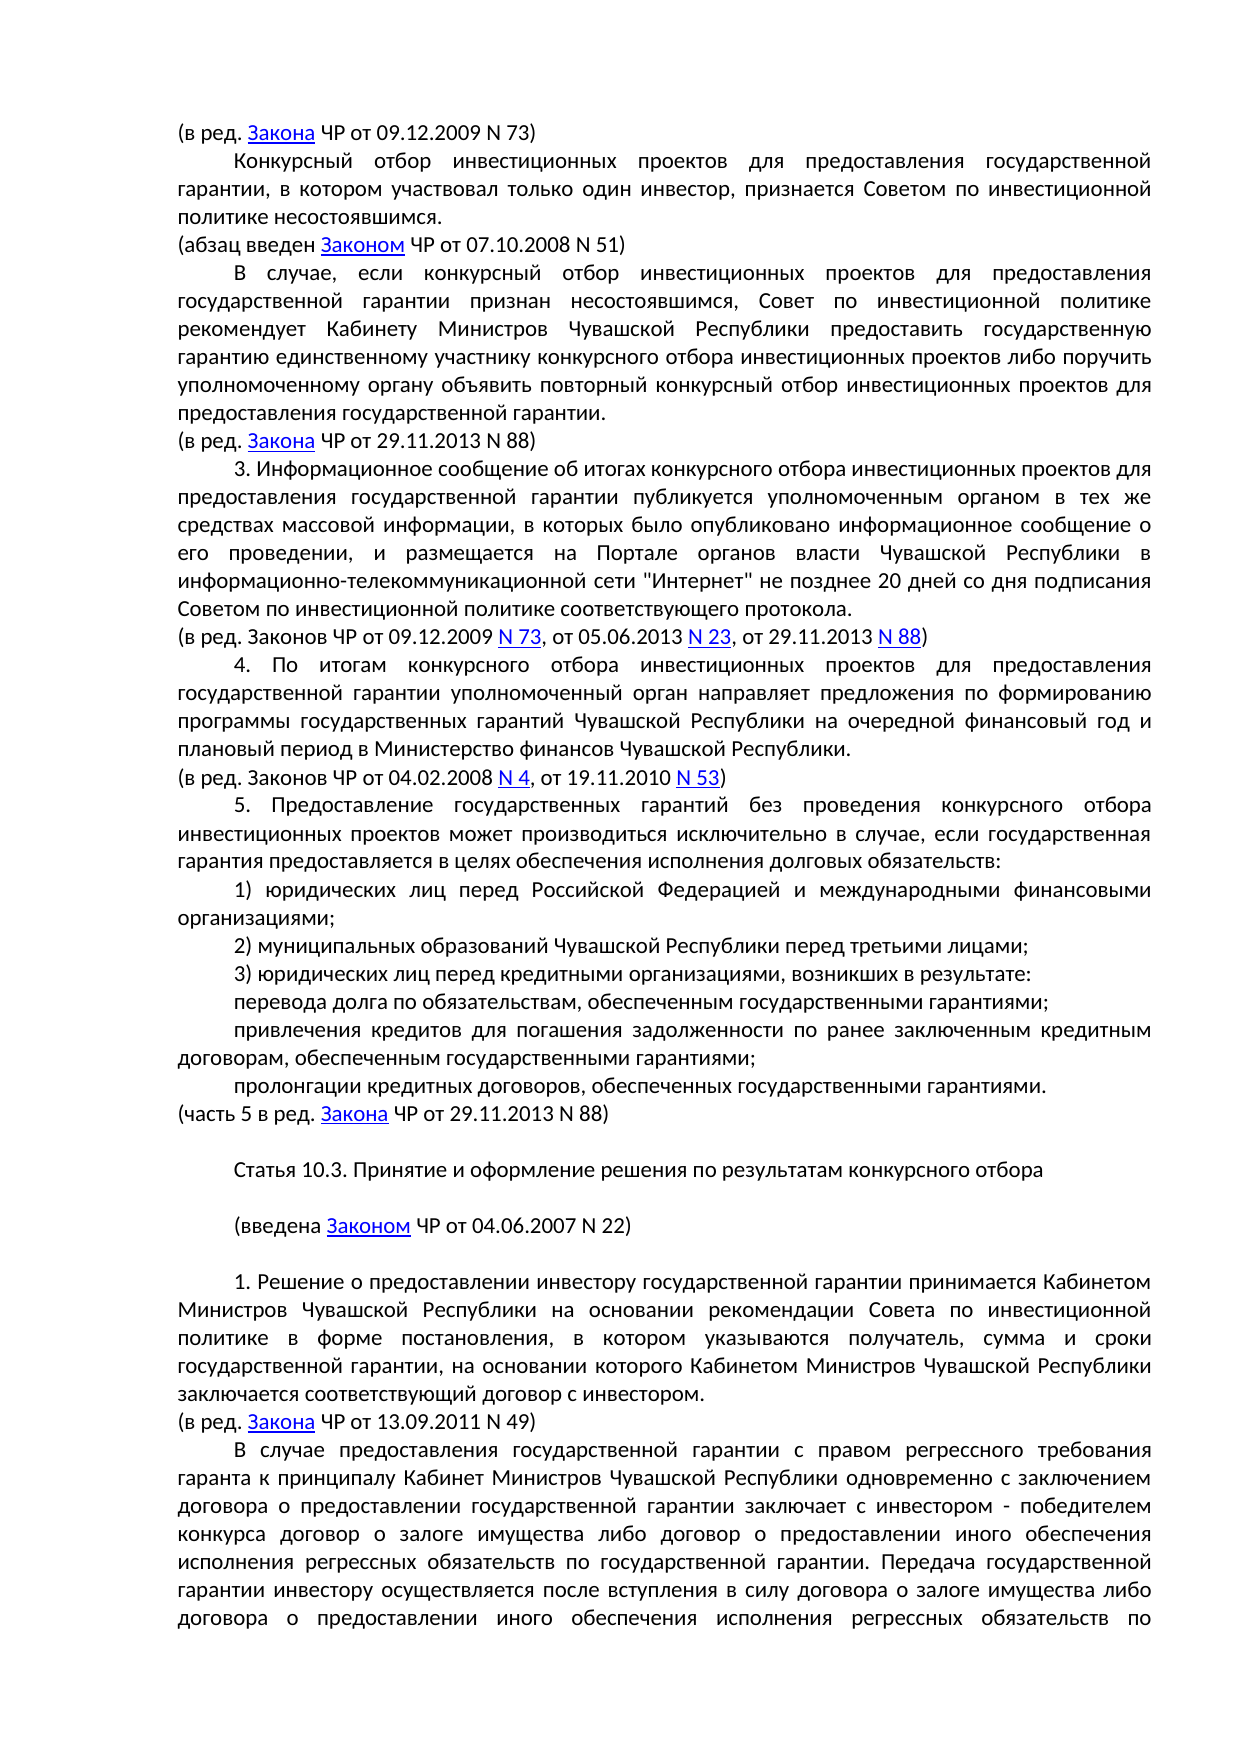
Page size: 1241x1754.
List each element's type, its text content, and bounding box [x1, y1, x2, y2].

text перевода долга по обязательствам, обеспеченным государственными гарантиями; [177, 987, 1152, 1015]
text 4. По итогам конкурсного отбора инвестиционных проектов для предоставления государственной гарантии уполномоченный орган направляет предложения по формированию программы государственных гарантий Чувашской Республики на очередной финансовый год и плановый период в Министерство финансов Чувашской Республики. [177, 651, 1152, 763]
text (в ред. Законов ЧР от 09.12.2009 N 73, от 05.06.2013 N 23, от 29.11.2013 N 88) [177, 622, 1152, 651]
text Конкурсный отбор инвестиционных проектов для предоставления государственной гарантии, в котором участвовал только один инвестор, признается Советом по инвестиционной политике несостоявшимся. [177, 146, 1152, 230]
text В случае, если конкурсный отбор инвестиционных проектов для предоставления государственной гарантии признан несостоявшимся, Совет по инвестиционной политике рекомендует Кабинету Министров Чувашской Республики предоставить государственную гарантию единственному участнику конкурсного отбора инвестиционных проектов либо поручить уполномоченному органу объявить повторный конкурсный отбор инвестиционных проектов для предоставления государственной гарантии. [177, 258, 1152, 426]
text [177, 1435, 1152, 1631]
text 1. Решение о предоставлении инвестору государственной гарантии принимается Кабинетом Министров Чувашской Республики на основании рекомендации Совета по инвестиционной политике в форме постановления, в котором указываются получатель, сумма и сроки государственной гарантии, на основании которого Кабинетом Министров Чувашской Республики заключается соответствующий договор с инвестором. [177, 1267, 1152, 1407]
text привлечения кредитов для погашения задолженности по ранее заключенным кредитным договорам, обеспеченным государственными гарантиями; [177, 1015, 1152, 1071]
text 2) муниципальных образований Чувашской Республики перед третьими лицами; [177, 931, 1152, 959]
text пролонгации кредитных договоров, обеспеченных государственными гарантиями. [177, 1071, 1152, 1099]
text 3) юридических лиц перед кредитными организациями, возникших в результате: [177, 959, 1152, 987]
text Статья 10.3. Принятие и оформление решения по результатам конкурсного отбора [177, 1155, 1152, 1183]
text (абзац введен Законом ЧР от 07.10.2008 N 51) [177, 230, 1152, 258]
text 3. Информационное сообщение об итогах конкурсного отбора инвестиционных проектов для предоставления государственной гарантии публикуется уполномоченным органом в тех же средствах массовой информации, в которых было опубликовано информационное сообщение о его проведении, и размещается на Портале органов власти Чувашской Республики в информационно-телекоммуникационной сети "Интернет" не позднее 20 дней со дня подписания Советом по инвестиционной политике соответствующего протокола. [177, 454, 1152, 622]
text 1) юридических лиц перед Российской Федерацией и международными финансовыми организациями; [177, 875, 1152, 931]
text (введена Законом ЧР от 04.06.2007 N 22) [177, 1211, 1152, 1239]
text (в ред. Закона ЧР от 29.11.2013 N 88) [177, 426, 1152, 454]
text (часть 5 в ред. Закона ЧР от 29.11.2013 N 88) [177, 1099, 1152, 1127]
text 5. Предоставление государственных гарантий без проведения конкурсного отбора инвестиционных проектов может производиться исключительно в случае, если государственная гарантия предоставляется в целях обеспечения исполнения долговых обязательств: [177, 791, 1152, 875]
text (в ред. Закона ЧР от 09.12.2009 N 73) [177, 118, 1152, 146]
text (в ред. Закона ЧР от 13.09.2011 N 49) [177, 1407, 1152, 1435]
text (в ред. Законов ЧР от 04.02.2008 N 4, от 19.11.2010 N 53) [177, 763, 1152, 791]
